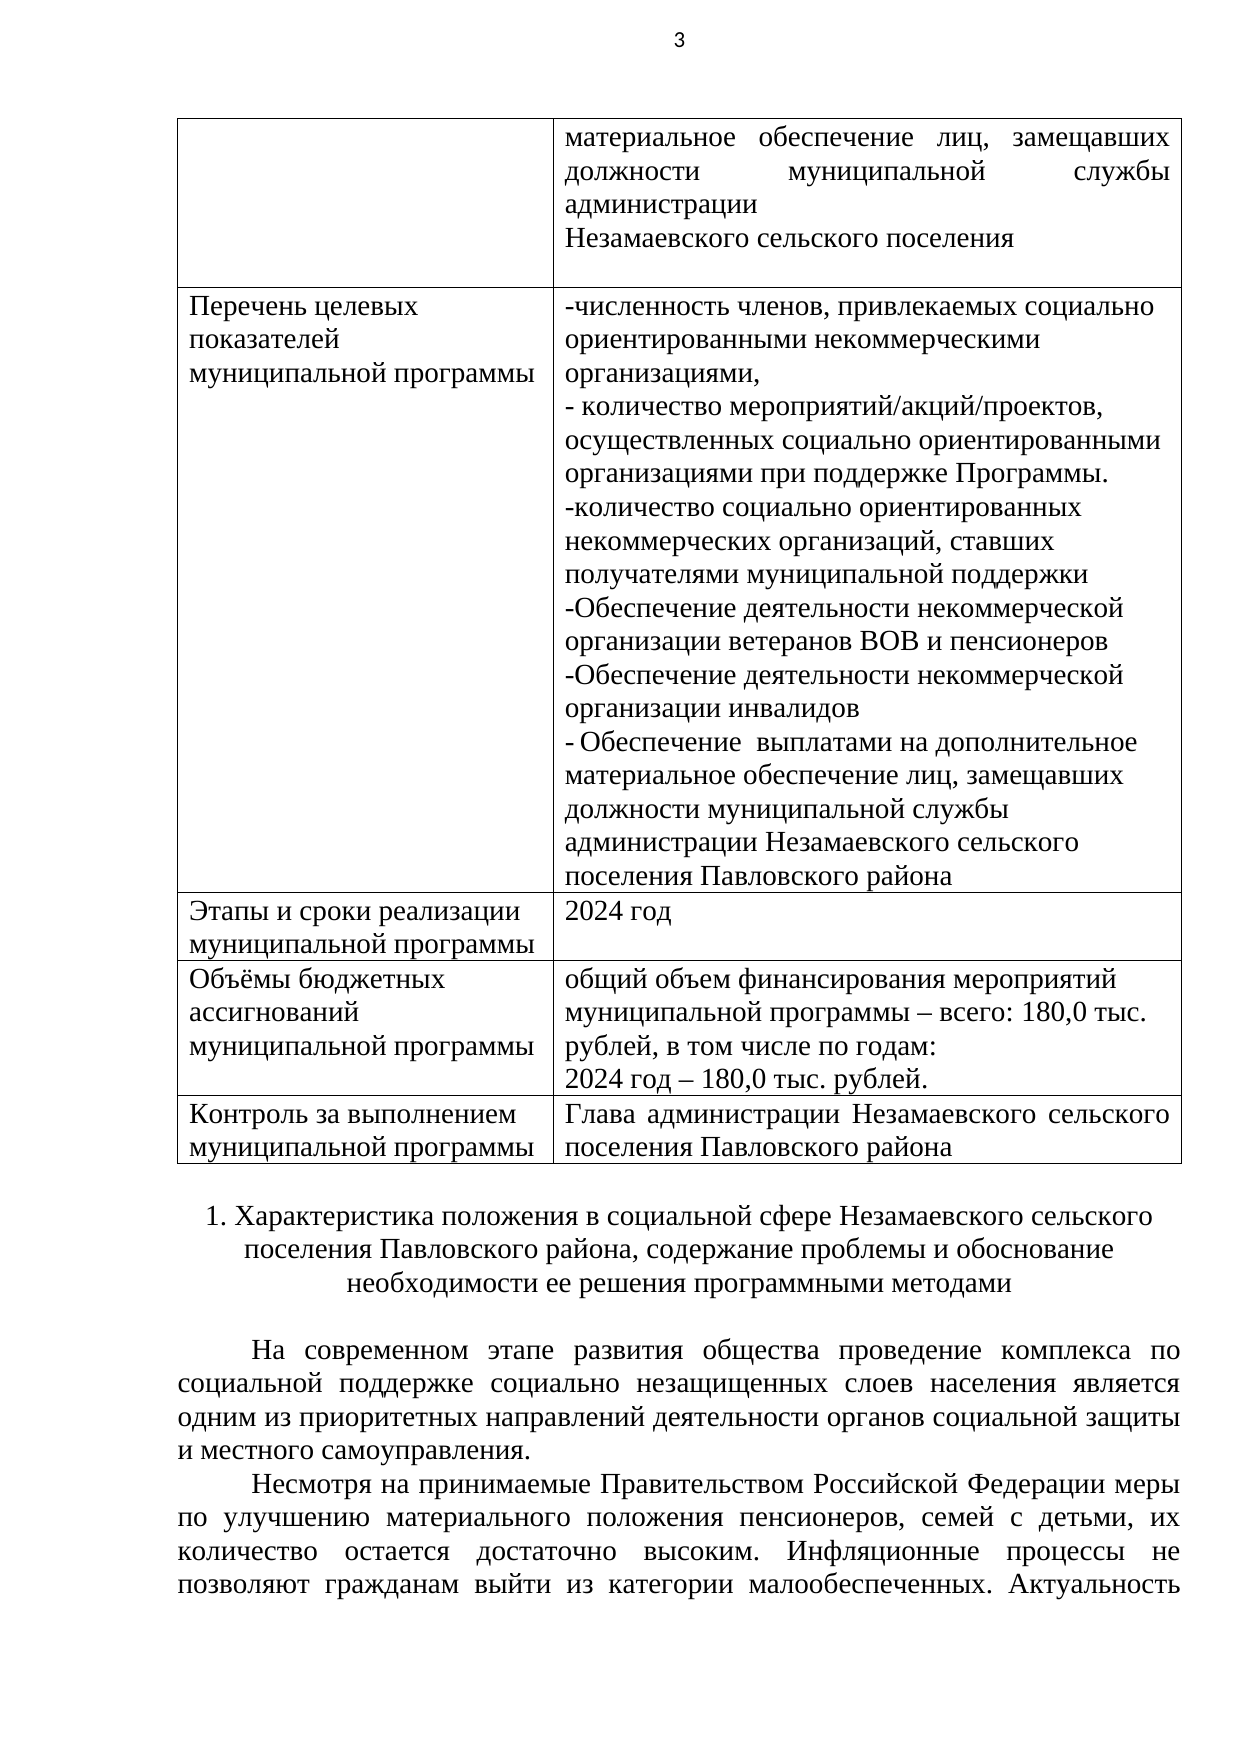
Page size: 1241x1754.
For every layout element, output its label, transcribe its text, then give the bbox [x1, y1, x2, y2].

text На современном этапе развития общества проведение комплекса по социальной поддержке социально незащищенных слоев населения является одним из приоритетных направлений деятельности органов социальной защиты и местного самоуправления. [177, 1332, 1181, 1466]
text 1. Характеристика положения в социальной сфере Незамаевского сельского поселения Павловского района, содержание проблемы и обоснование необходимости ее решения программными методами [177, 1198, 1181, 1298]
table_cell Перечень целевых показателей муниципальной программы [178, 288, 553, 892]
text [177, 1466, 1181, 1600]
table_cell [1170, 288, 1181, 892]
table_cell Этапы и сроки реализации муниципальной программы [178, 893, 553, 960]
table_cell Контроль за выполнением муниципальной программы [178, 1096, 553, 1163]
table_cell Объёмы бюджетных ассигнований муниципальной программы [178, 961, 553, 1095]
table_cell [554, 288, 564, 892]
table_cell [178, 119, 553, 287]
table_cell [554, 119, 1181, 287]
table_cell общий объем финансирования мероприятий муниципальной программы – всего: 180,0 тыс. рублей, в том числе по годам: 2024 год – 180,0 тыс. рублей. [554, 961, 1181, 1095]
table_cell 2024 год [554, 893, 1181, 960]
table_cell Глава администрации Незамаевского сельского поселения Павловского района [554, 1096, 1181, 1163]
